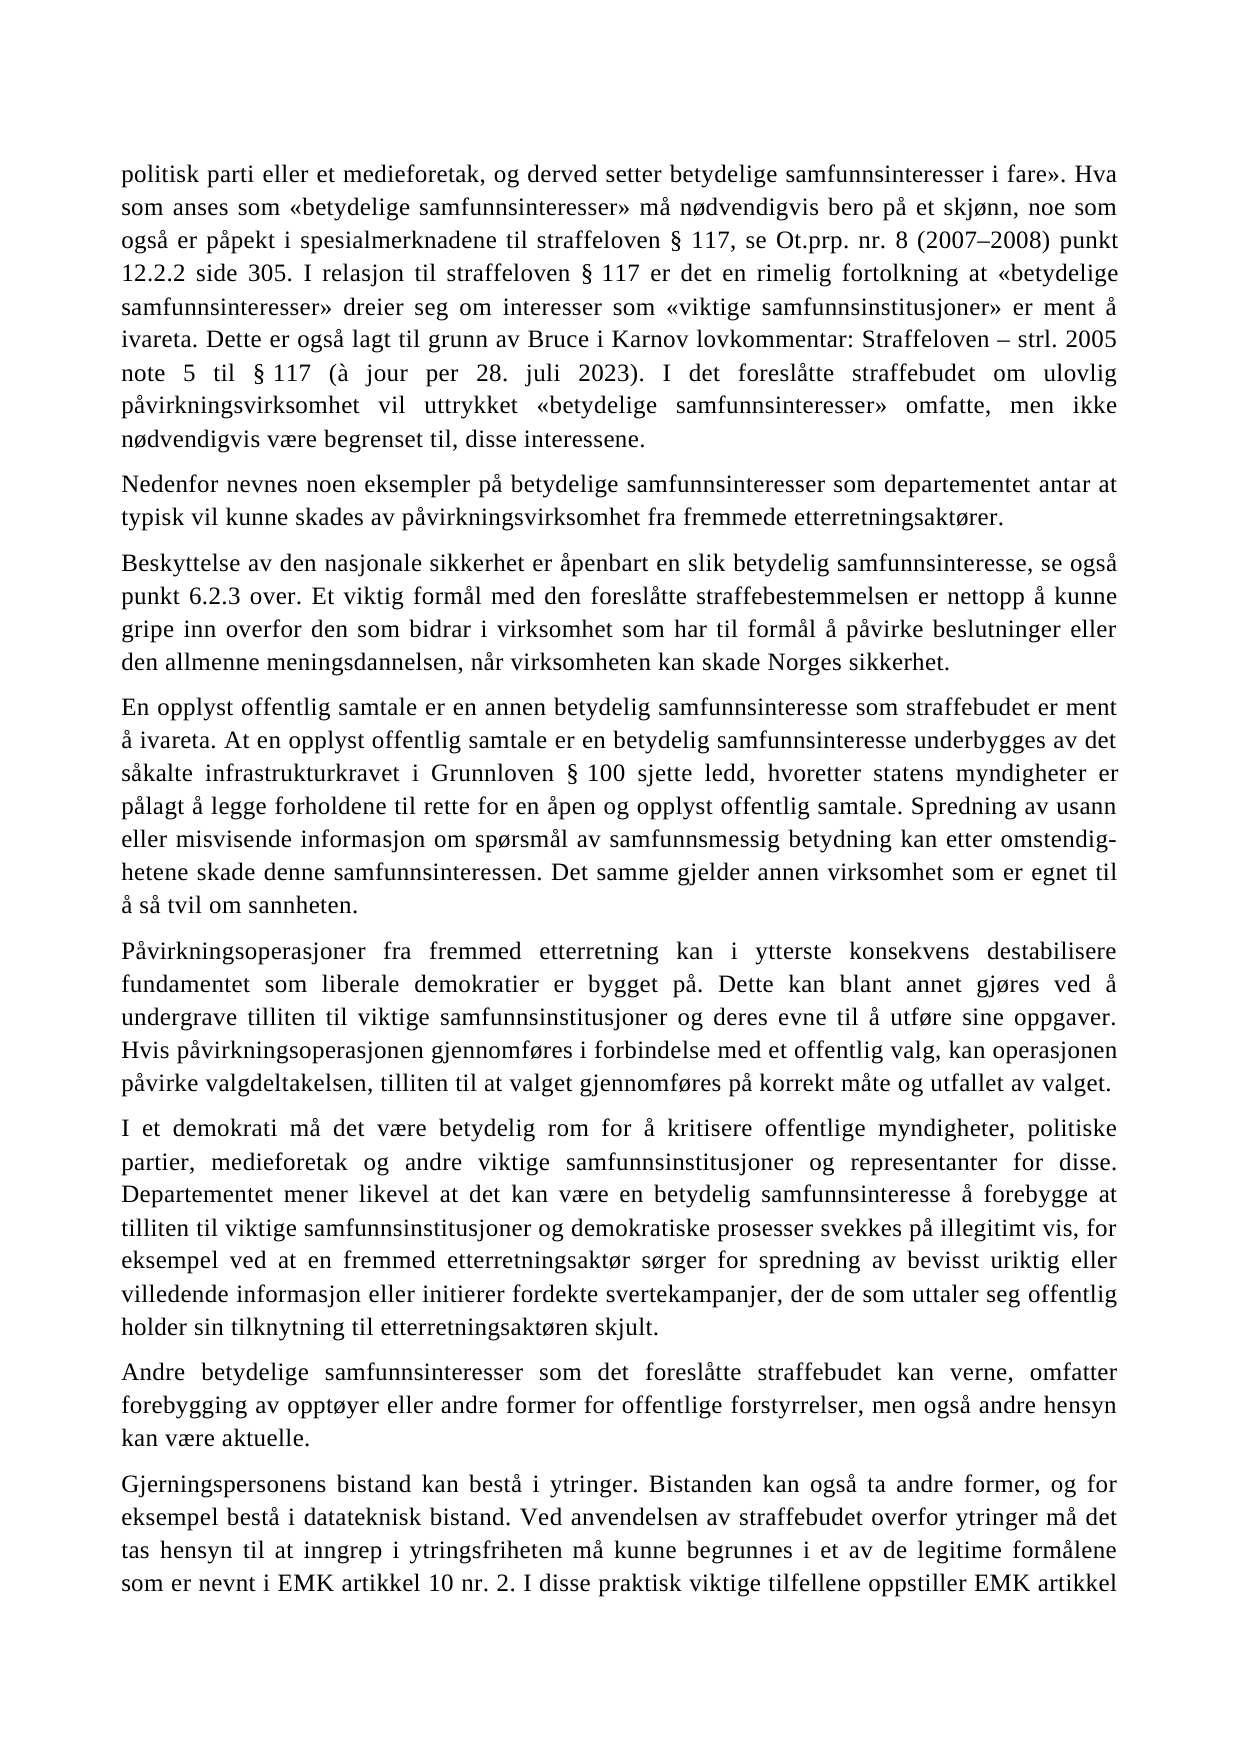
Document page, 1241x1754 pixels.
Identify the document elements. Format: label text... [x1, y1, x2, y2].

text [121, 1469, 1119, 1597]
text Beskyttelse av den nasjonale sikkerhet er åpenbart en slik betydelig samfunnsinteresse, se også punkt 6.2.3 over. Et viktig formål med den foreslåtte straffebestemmelsen er nettopp å kunne gripe inn overfor den som bidrar i virksomhet som har til formål å påvirke beslutninger eller den allmenne meningsdannelsen, når virksomheten kan skade Norges sikkerhet. [121, 548, 1119, 676]
text Andre betydelige samfunnsinteresser som det foreslåtte straffebudet kan verne, omfatter forebygging av opptøyer eller andre former for offentlige forstyrrelser, men også andre hensyn kan være aktuelle. [121, 1357, 1119, 1452]
text Påvirkningsoperasjoner fra fremmed etterretning kan i ytterste konsekvens destabilisere fundamentet som liberale demokratier er bygget på. Dette kan blant annet gjøres ved å undergrave tilliten til viktige samfunnsinstitusjoner og deres evne til å utføre sine oppgaver. Hvis påvirkningsoperasjonen gjennomføres i forbindelse med et offentlig valg, kan operasjonen påvirke valgdeltakelsen, tilliten til at valget gjennomføres på korrekt måte og utfallet av valget. [121, 936, 1119, 1097]
text Nedenfor nevnes noen eksempler på betydelige samfunnsinteresser som departementet antar at typisk vil kunne skades av påvirkningsvirksomhet fra fremmede etterretningsaktører. [121, 469, 1119, 531]
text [121, 159, 1119, 452]
text En opplyst offentlig samtale er en annen betydelig samfunnsinteresse som straffebudet er ment å ivareta. At en opplyst offentlig samtale er en betydelig samfunnsinteresse underbygges av det såkalte infrastrukturkravet i Grunnloven § 100 sjette ledd, hvoretter statens myndigheter er pålagt å legge forholdene til rette for en åpen og opplyst offentlig samtale. Spredning av usann eller misvisende informasjon om spørsmål av samfunnsmessig betydning kan etter omstendig-hetene skade denne samfunnsinteressen. Det samme gjelder annen virksomhet som er egnet til å så tvil om sannheten. [121, 692, 1119, 919]
text I et demokrati må det være betydelig rom for å kritisere offentlige myndigheter, politiske partier, medieforetak og andre viktige samfunnsinstitusjoner og representanter for disse. Departementet mener likevel at det kan være en betydelig samfunnsinteresse å forebygge at tilliten til viktige samfunnsinstitusjoner og demokratiske prosesser svekkes på illegitimt vis, for eksempel ved at en fremmed etterretningsaktør sørger for spredning av bevisst uriktig eller villedende informasjon eller initierer fordekte svertekampanjer, der de som uttaler seg offentlig holder sin tilknytning til etterretningsaktøren skjult. [121, 1113, 1119, 1340]
